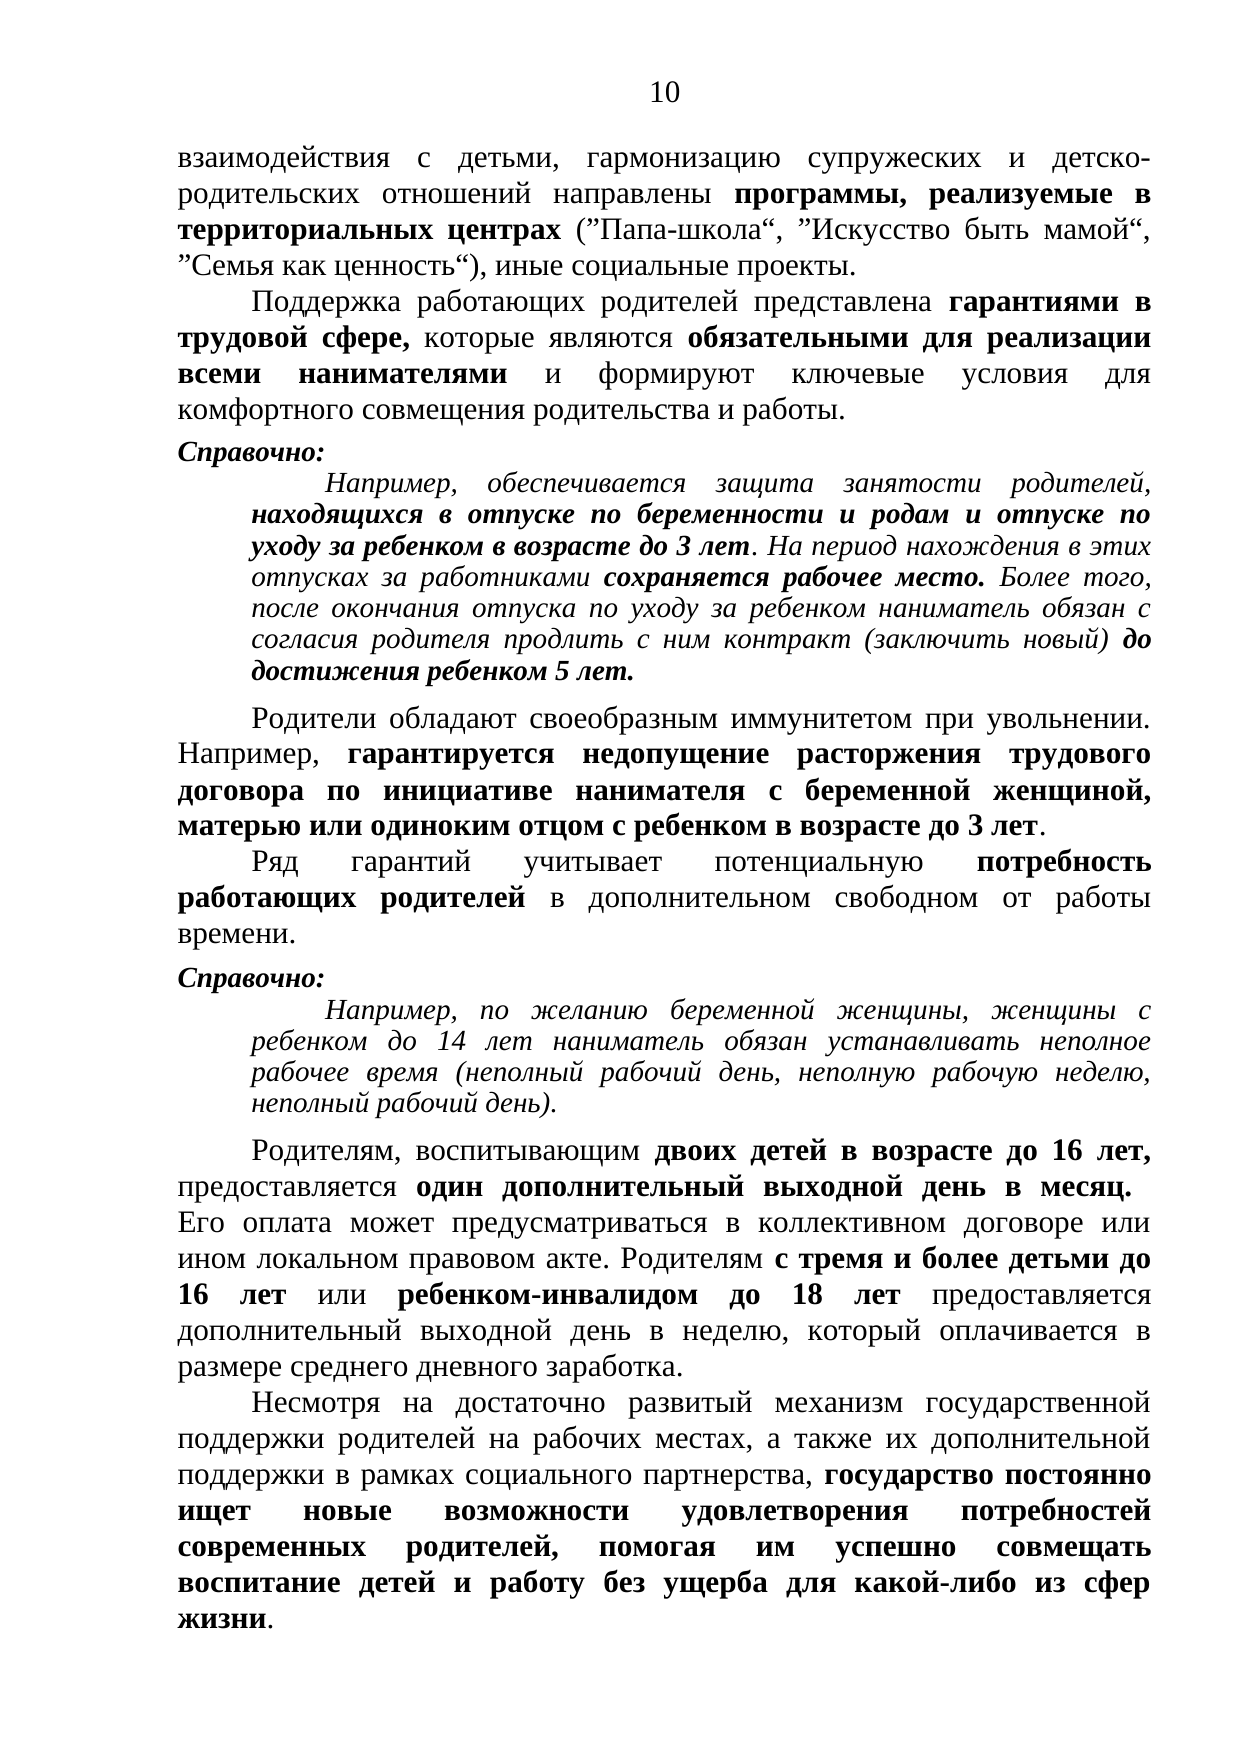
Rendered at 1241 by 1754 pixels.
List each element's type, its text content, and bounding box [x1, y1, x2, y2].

text Несмотря на достаточно развитый механизм государственной поддержки родителей на рабочих местах, а также их дополнительной поддержки в рамках социального партнерства, государство постоянно ищет новые возможности удовлетворения потребностей современных родителей, помогая им успешно совмещать воспитание детей и работу без ущерба для какой-либо из сфер жизни. [177, 1383, 1152, 1635]
text Например, обеспечивается защита занятости родителей, находящихся в отпуске по беременности и родам и отпуске по уходу за ребенком в возрасте до 3 лет. На период нахождения в этих отпусках за работниками сохраняется рабочее место. Более того, после окончания отпуска по уходу за ребенком наниматель обязан с согласия родителя продлить с ним контракт (заключить новый) до достижения ребенком 5 лет. [251, 468, 1152, 686]
text Поддержка работающих родителей представлена гарантиями в трудовой сфере, которые являются обязательными для реализации всеми нанимателями и формируют ключевые условия для комфортного совмещения родительства и работы. [177, 282, 1152, 426]
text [177, 138, 1152, 282]
text Например, по желанию беременной женщины, женщины с ребенком до 14 лет наниматель обязан устанавливать неполное рабочее время (неполный рабочий день, неполную рабочую неделю, неполный рабочий день). [251, 994, 1152, 1119]
text Справочно: [177, 963, 1152, 994]
text Родители обладают своеобразным иммунитетом при увольнении. Например, гарантируется недопущение расторжения трудового договора по инициативе нанимателя с беременной женщиной, матерью или одиноким отцом с ребенком в возрасте до 3 лет. [177, 699, 1152, 843]
text Ряд гарантий учитывает потенциальную потребность работающих родителей в дополнительном свободном от работы времени. [177, 843, 1152, 950]
text Справочно: [177, 438, 1152, 468]
text Родителям, воспитывающим двоих детей в возрасте до 16 лет, предоставляется один дополнительный выходной день в месяц. Его оплата может предусматриваться в коллективном договоре или ином локальном правовом акте. Родителям с тремя и более детьми до 16 лет или ребенком-инвалидом до 18 лет предоставляется дополнительный выходной день в неделю, который оплачивается в размере среднего дневного заработка. [177, 1132, 1152, 1383]
